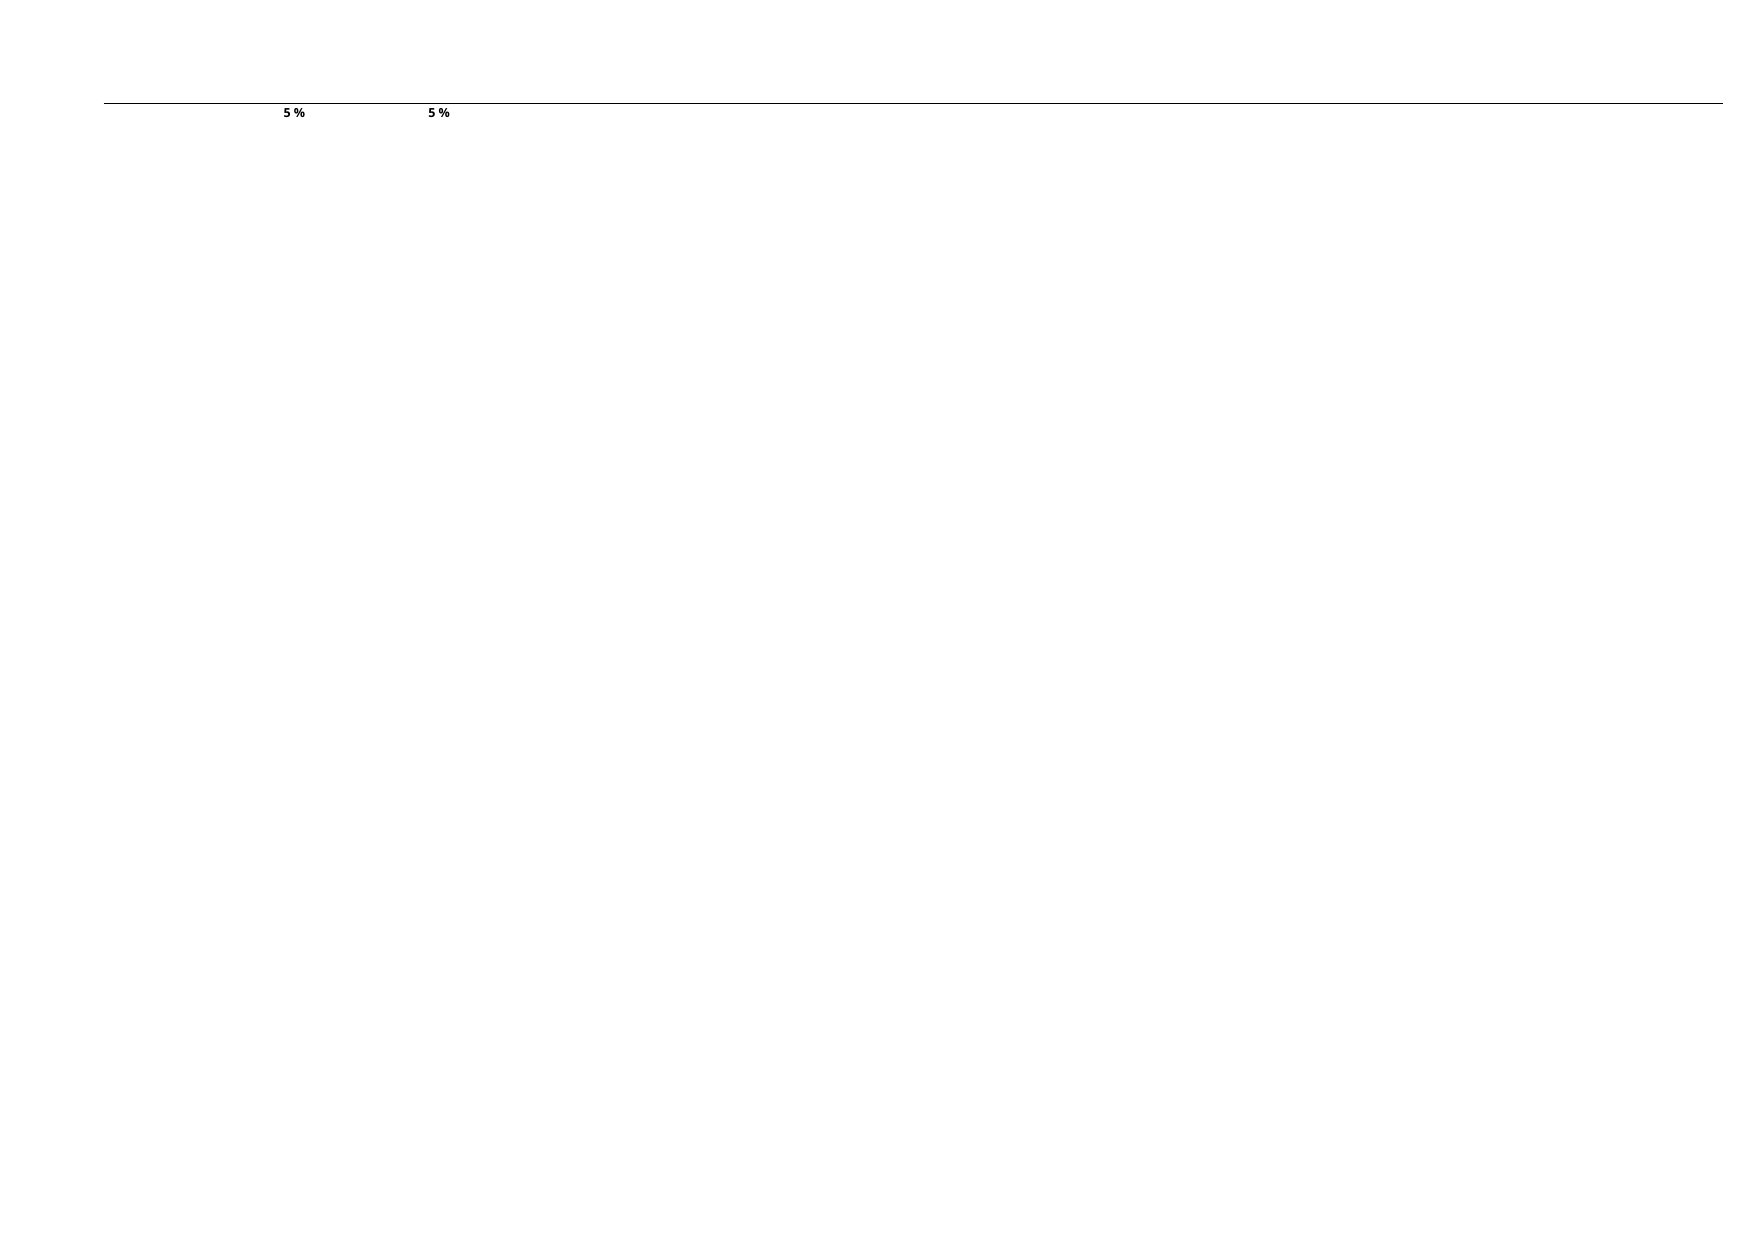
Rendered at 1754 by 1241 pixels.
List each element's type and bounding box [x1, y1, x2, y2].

table_cell [104, 104, 909, 138]
